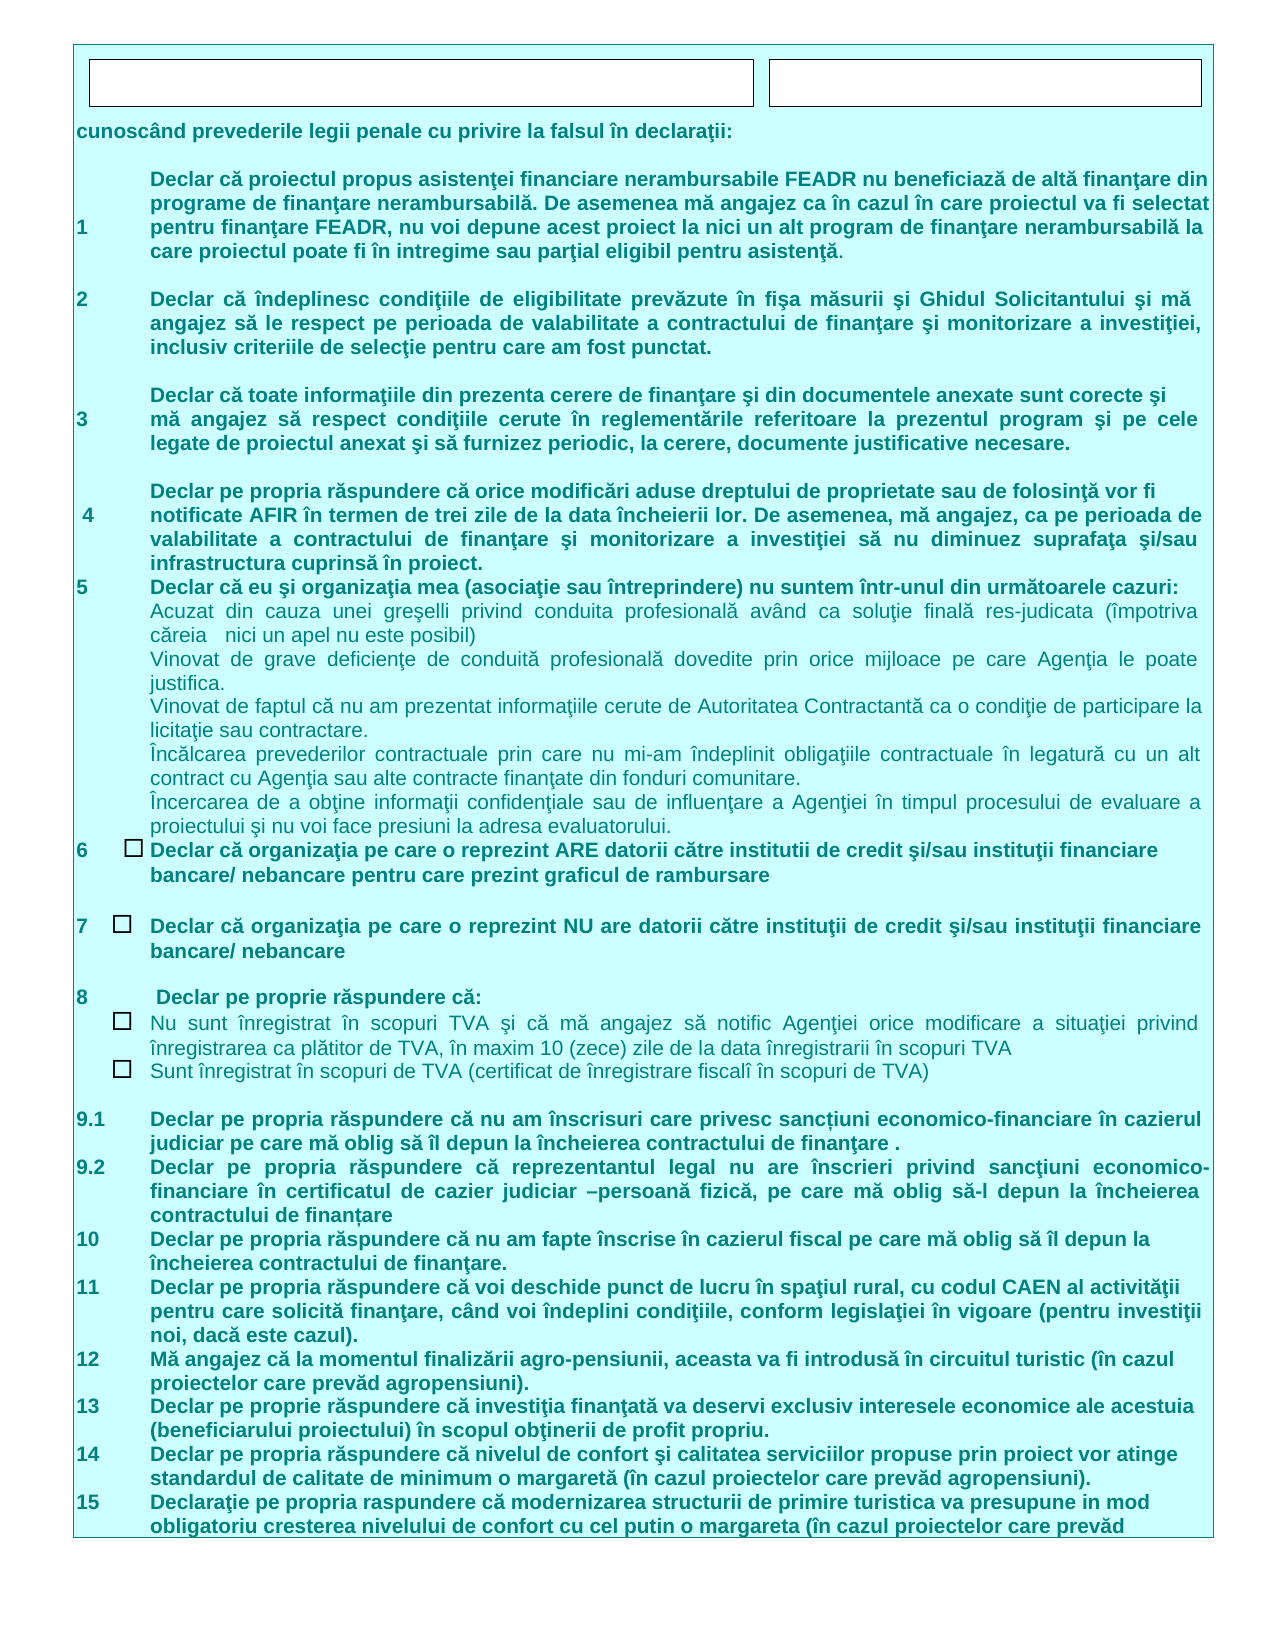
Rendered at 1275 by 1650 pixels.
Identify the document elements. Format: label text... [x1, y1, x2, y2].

text Încercarea de a obţine informaţii confidenţiale sau de influenţare a Agenţiei în timpul procesului de evaluare a proiectului şi nu voi face presiuni la adresa evaluatorului. [74, 787, 1213, 835]
text 14 Declar pe propria răspundere că nivelul de confort şi calitatea serviciilor propuse prin proiect vor atinge [74, 1439, 1213, 1463]
text 9.2 Declar pe propria răspundere că reprezentantul legal nu are înscrieri privind sancţiuni economico- financiare în certificatul de cazier judiciar –persoană fizică, pe care mă oblig să-l depun la încheierea contractului de finanțare [74, 1152, 1213, 1223]
text 11 Declar pe propria răspundere că voi deschide punct de lucru în spaţiul rural, cu codul CAEN al activităţii [74, 1271, 1213, 1295]
text 4 notificate AFIR în termen de trei zile de la data încheierii lor. De asemenea, mă angajez, ca pe perioada de valabilitate a contractului de finanţare şi monitorizare a investiţiei să nu diminuez suprafaţa şi/sau infrastructura cuprinsă în proiect. [74, 499, 1213, 571]
text Vinovat de grave deficienţe de conduită profesională dovedite prin orice mijloace pe care Agenţia le poate justifica. [74, 643, 1213, 691]
text Declar pe propria răspundere că orice modificări aduse dreptului de proprietate sau de folosinţă vor fi [74, 476, 1213, 499]
text 15 Declaraţie pe propria raspundere că modernizarea structurii de primire turistica va presupune in mod [74, 1487, 1213, 1511]
text obligatoriu cresterea nivelului de confort cu cel putin o margareta (în cazul proiectelor care prevăd [74, 1511, 1213, 1537]
text 3 mă angajez să respect condiţiile cerute în reglementările referitoare la prezentul program şi pe cele legate de proiectul anexat şi să furnizez periodic, la cerere, documente justificative necesare. [74, 404, 1213, 452]
text încheierea contractului de finanţare. [74, 1247, 1213, 1271]
text bancare/ nebancare pentru care prezint graficul de rambursare [74, 860, 1213, 887]
text cunoscând prevederile legii penale cu privire la falsul în declaraţii: [74, 116, 1213, 140]
text Acuzat din cauza unei greşelli privind conduita profesională având ca soluţie finală res-judicata (împotriva căreia nici un apel nu este posibil) [74, 595, 1213, 643]
text Declar că proiectul propus asistenţei financiare nerambursabile FEADR nu beneficiază de altă finanţare din [74, 164, 1213, 188]
text pentru care solicită finanţare, când voi îndeplini condiţiile, conform legislaţiei în vigoare (pentru investiţii noi, dacă este cazul). [74, 1295, 1213, 1343]
text 10 Declar pe propria răspundere că nu am fapte înscrise în cazierul fiscal pe care mă oblig să îl depun la [74, 1223, 1213, 1247]
text 2 Declar că îndeplinesc condiţiile de eligibilitate prevăzute în fişa măsurii şi Ghidul Solicitantului şi mă angajez să le respect pe perioada de valabilitate a contractului de finanţare şi monitorizare a investiţiei, inclusiv criteriile de selecţie pentru care am fost punctat. [74, 284, 1213, 356]
text 5 Declar că eu şi organizaţia mea (asociaţie sau întreprindere) nu suntem într-unul din următoarele cazuri: [74, 571, 1213, 595]
text Declar că toate informaţiile din prezenta cerere de finanţare şi din documentele anexate sunt corecte şi [74, 380, 1213, 404]
text Vinovat de faptul că nu am prezentat informaţiile cerute de Autoritatea Contractantă ca o condiţie de participare la licitaţie sau contractare. [74, 691, 1213, 739]
text 12 Mă angajez că la momentul finalizării agro-pensiunii, aceasta va fi introdusă în circuitul turistic (în cazul [74, 1343, 1213, 1367]
text (beneficiarului proiectului) în scopul obţinerii de profit propriu. [74, 1415, 1213, 1439]
text 8 Declar pe proprie răspundere că: [74, 982, 1213, 1006]
text 6 Declar că organizaţia pe care o reprezint ARE datorii către institutii de credit şi/sau instituţii financiare [74, 835, 1213, 860]
text Sunt înregistrat în scopuri de TVA (certificat de înregistrare fiscalî în scopuri de TVA) [74, 1055, 1213, 1080]
text 7 Declar că organizaţia pe care o reprezint NU are datorii către instituţii de credit şi/sau instituţii financiare bancare/ nebancare [74, 909, 1213, 958]
text 13 Declar pe proprie răspundere că investiţia finanţată va deservi exclusiv interesele economice ale acestuia [74, 1391, 1213, 1415]
text Nu sunt înregistrat în scopuri TVA şi că mă angajez să notific Agenţiei orice modificare a situaţiei privind înregistrarea ca plătitor de TVA, în maxim 10 (zece) zile de la data înregistrarii în scopuri TVA [74, 1006, 1213, 1055]
text programe de finanţare nerambursabilă. De asemenea mă angajez ca în cazul în care proiectul va fi selectat 1 pentru finanţare FEADR, nu voi depune acest proiect la nici un alt program de finanţare nerambursabilă la care proiectul poate fi în intregime sau parţial eligibil pentru asistenţă. [74, 188, 1213, 260]
text proiectelor care prevăd agropensiuni). [74, 1367, 1213, 1391]
text standardul de calitate de minimum o margaretă (în cazul proiectelor care prevăd agropensiuni). [74, 1463, 1213, 1487]
text 9.1 Declar pe propria răspundere că nu am înscrisuri care privesc sancțiuni economico-financiare în cazierul judiciar pe care mă oblig să îl depun la încheierea contractului de finanţare . [74, 1104, 1213, 1152]
text Încălcarea prevederilor contractuale prin care nu mi-am îndeplinit obligaţiile contractuale în legatură cu un alt contract cu Agenţia sau alte contracte finanţate din fonduri comunitare. [74, 739, 1213, 787]
